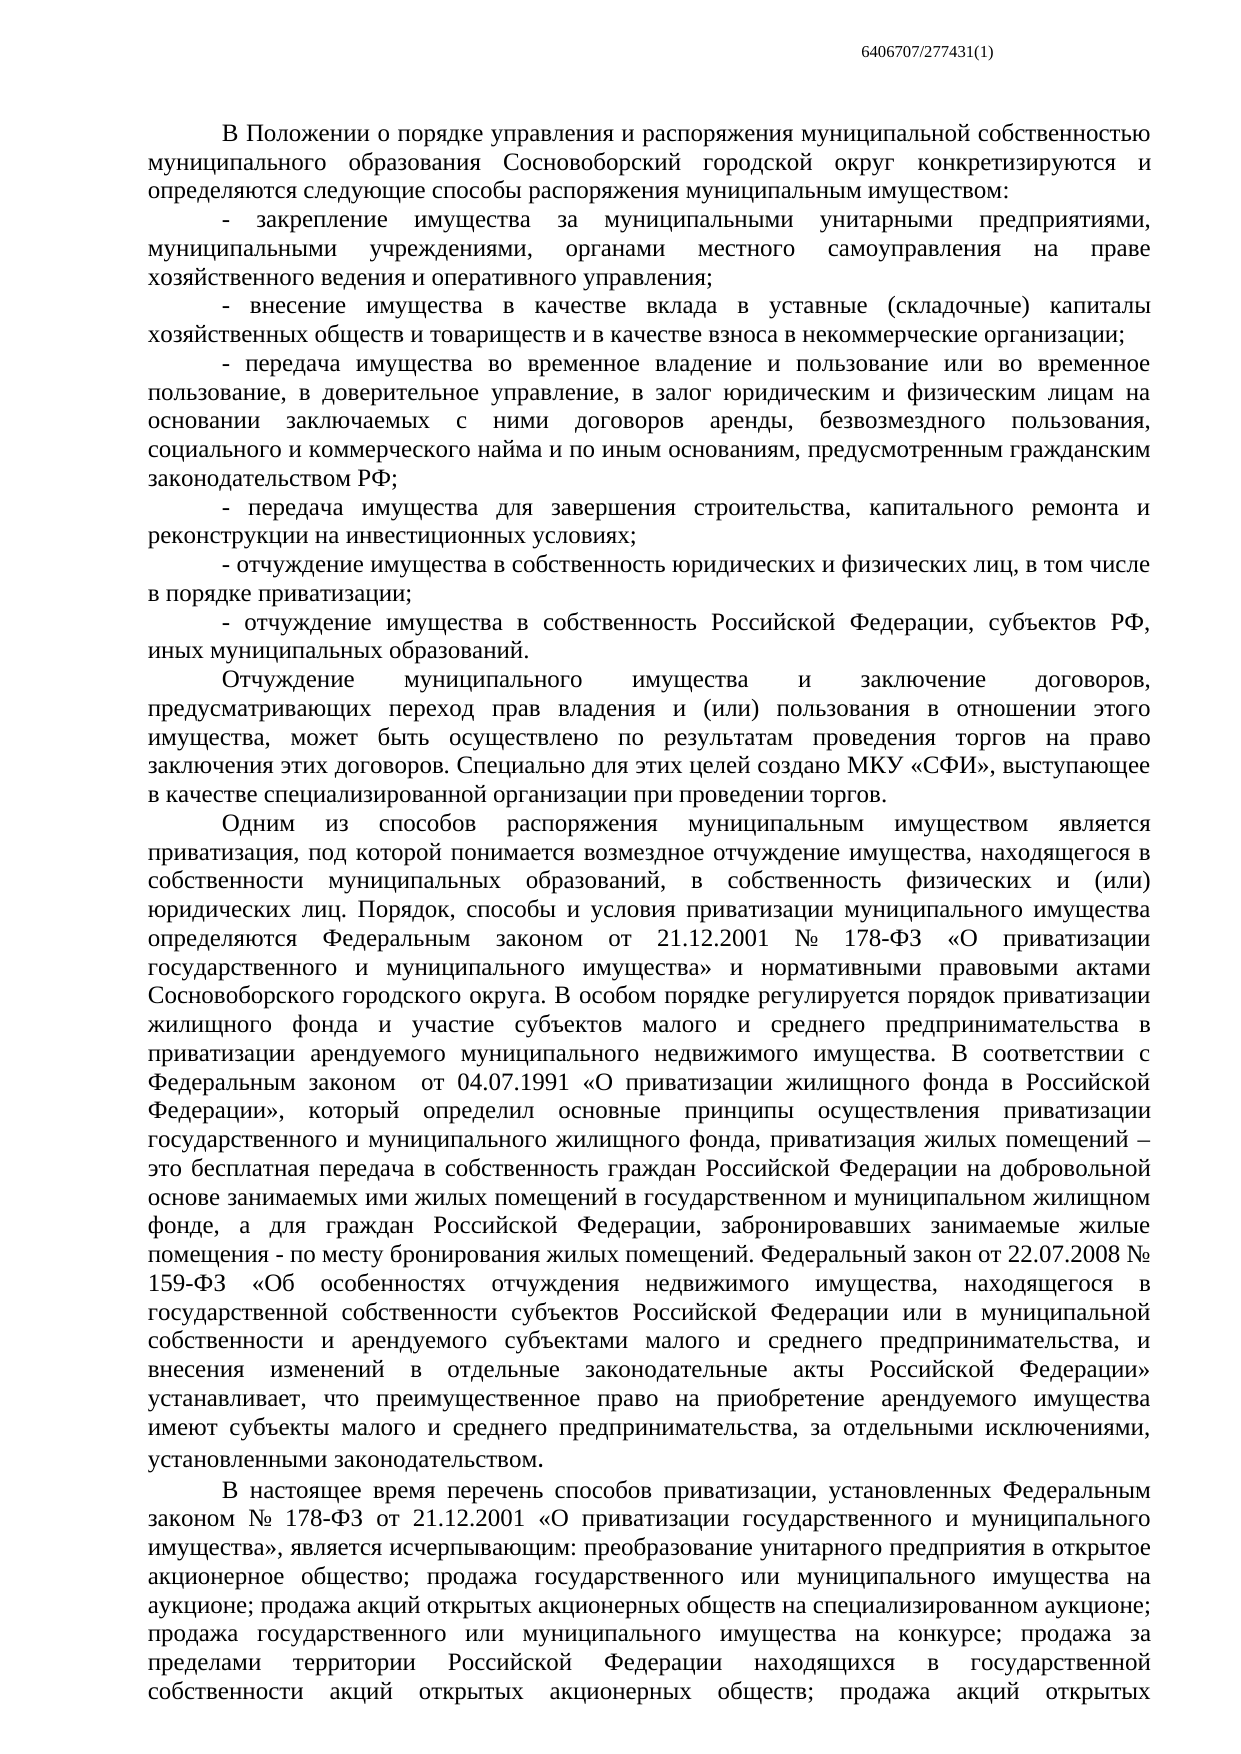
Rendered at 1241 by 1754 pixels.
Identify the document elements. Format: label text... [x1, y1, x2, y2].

text Отчуждение муниципального имущества и заключение договоров, предусматривающих переход прав владения и (или) пользования в отношении этого имущества, может быть осуществлено по результатам проведения торгов на право заключения этих договоров. Специально для этих целей создано МКУ «СФИ», выступающее в качестве специализированной организации при проведении торгов. [148, 664, 1152, 808]
text - передача имущества для завершения строительства, капитального ремонта и реконструкции на инвестиционных условиях; [148, 492, 1152, 549]
text - отчуждение имущества в собственность юридических и физических лиц, в том числе в порядке приватизации; [148, 549, 1152, 607]
text В Положении о порядке управления и распоряжения муниципальной собственностью муниципального образования Сосновоборский городской округ конкретизируются и определяются следующие способы распоряжения муниципальным имуществом: [148, 118, 1152, 204]
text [148, 1475, 1152, 1705]
text - отчуждение имущества в собственность Российской Федерации, субъектов РФ, иных муниципальных образований. [148, 607, 1152, 664]
text - закрепление имущества за муниципальными унитарными предприятиями, муниципальными учреждениями, органами местного самоуправления на праве хозяйственного ведения и оперативного управления; [148, 204, 1152, 291]
text - внесение имущества в качестве вклада в уставные (складочные) капиталы хозяйственных обществ и товариществ и в качестве взноса в некоммерческие организации; [148, 291, 1152, 348]
text Одним из способов распоряжения муниципальным имуществом является приватизация, под которой понимается возмездное отчуждение имущества, находящегося в собственности муниципальных образований, в собственность физических и (или) юридических лиц. Порядок, способы и условия приватизации муниципального имущества определяются Федеральным законом от 21.12.2001 № 178-ФЗ «О приватизации государственного и муниципального имущества» и нормативными правовыми актами Сосновоборского городского округа. В особом порядке регулируется порядок приватизации жилищного фонда и участие субъектов малого и среднего предпринимательства в приватизации арендуемого муниципального недвижимого имущества. В соответствии с Федеральным законом от 04.07.1991 «О приватизации жилищного фонда в Российской Федерации», который определил основные принципы осуществления приватизации государственного и муниципального жилищного фонда, приватизация жилых помещений – это бесплатная передача в собственность граждан Российской Федерации на добровольной основе занимаемых ими жилых помещений в государственном и муниципальном жилищном фонде, а для граждан Российской Федерации, забронировавших занимаемые жилые помещения - по месту бронирования жилых помещений. Федеральный закон от 22.07.2008 № 159-ФЗ «Об особенностях отчуждения недвижимого имущества, находящегося в государственной собственности субъектов Российской Федерации или в муниципальной собственности и арендуемого субъектами малого и среднего предпринимательства, и внесения изменений в отдельные законодательные акты Российской Федерации» устанавливает, что преимущественное право на приобретение арендуемого имущества имеют субъекты малого и среднего предпринимательства, за отдельными исключениями, установленными законодательством. [148, 808, 1152, 1475]
text - передача имущества во временное владение и пользование или во временное пользование, в доверительное управление, в залог юридическим и физическим лицам на основании заключаемых с ними договоров аренды, безвозмездного пользования, социального и коммерческого найма и по иным основаниям, предусмотренным гражданским законодательством РФ; [148, 348, 1152, 492]
